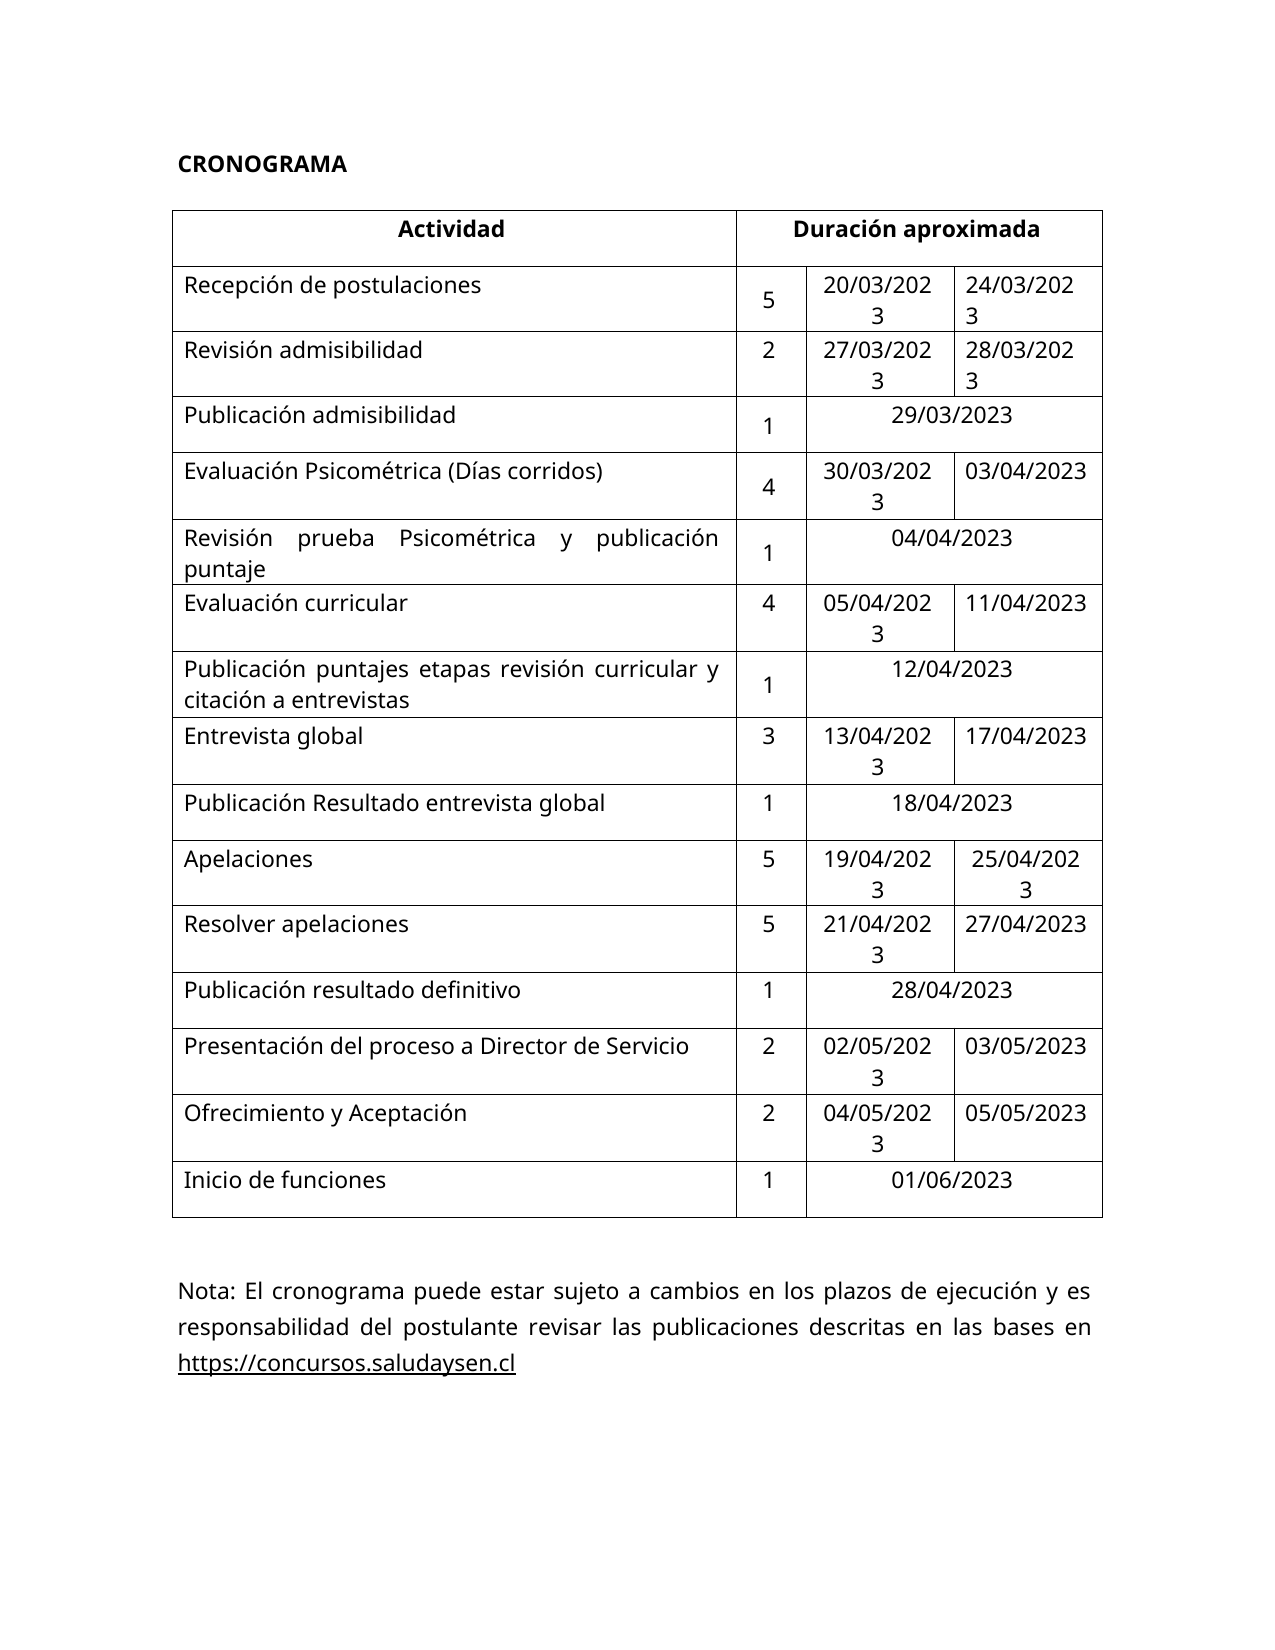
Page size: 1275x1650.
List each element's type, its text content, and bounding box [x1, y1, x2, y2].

table_cell 27/04/2023 [955, 906, 1102, 972]
table_cell 13/04/2023 [807, 718, 954, 784]
table_cell Revisión prueba Psicométrica y publicación puntaje [173, 520, 736, 584]
table_cell 2 [737, 1029, 806, 1094]
table_cell Inicio de funciones [173, 1162, 736, 1217]
table_cell 5 [737, 906, 806, 972]
table_cell 30/03/2023 [807, 453, 954, 519]
table_cell 4 [737, 453, 806, 519]
table_header Duración aproximada [737, 211, 1102, 266]
table_cell 21/04/2023 [807, 906, 954, 972]
table_cell 1 [737, 973, 806, 1028]
table_cell 05/05/2023 [955, 1095, 1102, 1161]
text CRONOGRAMA [177, 148, 1098, 179]
table_cell Revisión admisibilidad [173, 332, 736, 396]
table_cell 04/04/2023 [807, 520, 1102, 584]
table_cell 18/04/2023 [807, 785, 1102, 840]
table_cell 28/04/2023 [807, 973, 1102, 1028]
table_cell Evaluación curricular [173, 585, 736, 651]
table_header Actividad [173, 211, 736, 266]
table_cell Publicación Resultado entrevista global [173, 785, 736, 840]
table_cell 02/05/2023 [807, 1029, 954, 1094]
table_cell 1 [737, 520, 806, 584]
table_cell 1 [737, 652, 806, 717]
table_cell Publicación resultado definitivo [173, 973, 736, 1028]
table_cell 1 [737, 1162, 806, 1217]
table_cell 3 [737, 718, 806, 784]
table_cell Publicación puntajes etapas revisión curricular y citación a entrevistas [173, 652, 736, 717]
table_cell Entrevista global [173, 718, 736, 784]
table_cell 29/03/2023 [807, 397, 1102, 452]
table_cell 11/04/2023 [955, 585, 1102, 651]
text Nota: El cronograma puede estar sujeto a cambios en los plazos de ejecución y es responsabilidad del postulante revisar las publicaciones descritas en las bases en https://concursos.saludaysen.cl [177, 1275, 1092, 1378]
table_cell 17/04/2023 [955, 718, 1102, 784]
table_cell Apelaciones [173, 841, 736, 905]
table_cell 20/03/2023 [807, 267, 954, 331]
table_cell 25/04/2023 [955, 841, 1102, 905]
table_cell 2 [737, 1095, 806, 1161]
table_cell 5 [737, 267, 806, 331]
table_cell 12/04/2023 [807, 652, 1102, 717]
table_cell 27/03/2023 [807, 332, 954, 396]
table_cell 04/05/2023 [807, 1095, 954, 1161]
table_cell 05/04/2023 [807, 585, 954, 651]
table_cell Evaluación Psicométrica (Días corridos) [173, 453, 736, 519]
table_cell 1 [737, 785, 806, 840]
table_cell 5 [737, 841, 806, 905]
table_cell 2 [737, 332, 806, 396]
table_cell 19/04/2023 [807, 841, 954, 905]
table_cell Recepción de postulaciones [173, 267, 736, 331]
table_cell 1 [737, 397, 806, 452]
table_cell Ofrecimiento y Aceptación [173, 1095, 736, 1161]
table_cell 24/03/2023 [955, 267, 1102, 331]
table_cell Resolver apelaciones [173, 906, 736, 972]
table_cell 28/03/2023 [955, 332, 1102, 396]
table_cell Publicación admisibilidad [173, 397, 736, 452]
table_cell 03/04/2023 [955, 453, 1102, 519]
table_cell 01/06/2023 [807, 1162, 1102, 1217]
table_cell 4 [737, 585, 806, 651]
table_cell Presentación del proceso a Director de Servicio [173, 1029, 736, 1094]
table_cell 03/05/2023 [955, 1029, 1102, 1094]
